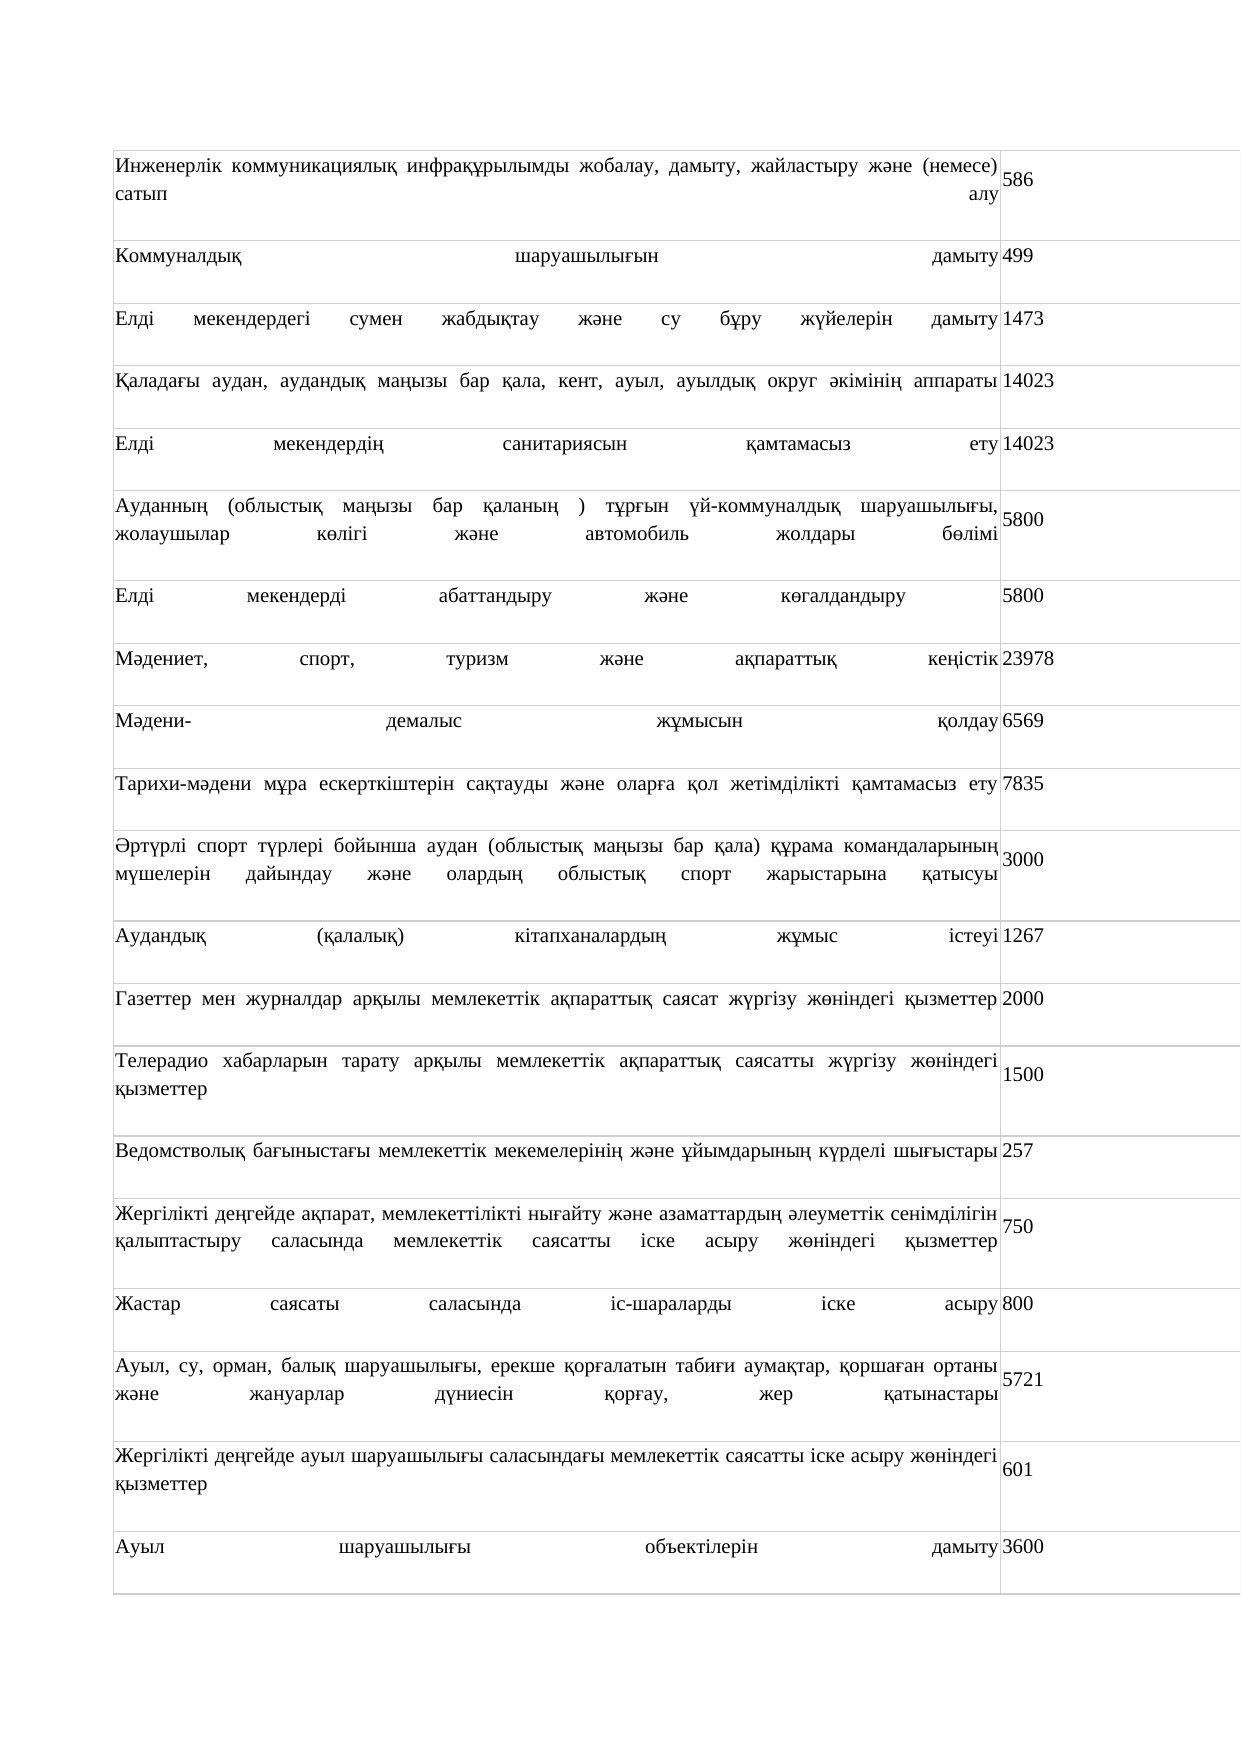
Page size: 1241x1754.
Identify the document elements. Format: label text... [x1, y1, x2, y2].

table_cell Ауданның (облыстық маңызы бар қаланың ) тұрғын үй-коммуналдық шаруашылығы, жолаушылар көлігі және автомобиль жолдары бөлімі [114, 491, 1000, 580]
table_cell Газеттер мен журналдар арқылы мемлекеттік ақпараттық саясат жүргізу жөніндегі қызметтер [114, 984, 1000, 1045]
table_cell 1473 [1001, 304, 1240, 365]
table_cell Телерадио хабарларын тарату арқылы мемлекеттік ақпараттық саясатты жүргізу жөніндегі қызметтер [114, 1047, 1000, 1135]
table_cell Аудандық (қалалық) кітапханалардың жұмыс істеуі [114, 922, 1000, 983]
table_cell 7835 [1001, 769, 1240, 830]
table_cell 14023 [1001, 429, 1240, 490]
table_cell 499 [1001, 241, 1240, 303]
table_cell 750 [1001, 1199, 1240, 1288]
table_cell 800 [1001, 1289, 1240, 1351]
table_cell 1267 [1001, 922, 1240, 983]
table_cell 5800 [1001, 581, 1240, 643]
table_cell Жергілікті деңгейде ақпарат, мемлекеттілікті нығайту және азаматтардың әлеуметтік сенімділігін қалыптастыру саласында мемлекеттік саясатты іске асыру жөніндегі қызметтер [114, 1199, 1000, 1288]
table_cell Тарихи-мәдени мұра ескерткіштерін сақтауды және оларға қол жетімділікті қамтамасыз ету [114, 769, 1000, 830]
table_cell Инженерлiк коммуникациялық инфрақұрылымды жобалау, дамыту, жайластыру және (немесе) сатып алу [114, 151, 1000, 240]
table_cell Мәдени- демалыс жұмысын қолдау [114, 706, 1000, 768]
table_cell 257 [1001, 1137, 1240, 1198]
table_cell 3600 [1001, 1532, 1240, 1593]
table_cell Мәдениет, спорт, туризм және ақпараттық кеңістік [114, 644, 1000, 705]
table_cell Жастар саясаты саласында іс-шараларды iске асыру [114, 1289, 1000, 1351]
table_cell 6569 [1001, 706, 1240, 768]
table_cell Ауыл шаруашылығы объектілерін дамыту [114, 1532, 1000, 1593]
table_cell 2000 [1001, 984, 1240, 1045]
table_cell Ауыл, су, орман, балық шаруашылығы, ерекше қорғалатын табиғи аумақтар, қоршаған ортаны және жануарлар дүниесін қорғау, жер қатынастары [114, 1352, 1000, 1441]
table_cell Елді мекендерді абаттандыру және көгалдандыру [114, 581, 1000, 643]
table_cell Жергілікті деңгейде ауыл шаруашылығы саласындағы мемлекеттік саясатты іске асыру жөніндегі қызметтер [114, 1442, 1000, 1531]
table_cell Қаладағы аудан, аудандық маңызы бар қала, кент, ауыл, ауылдық округ әкiмінің аппараты [114, 366, 1000, 428]
table_cell 586 [1001, 151, 1240, 240]
table_cell Коммуналдық шаруашылығын дамыту [114, 241, 1000, 303]
table_cell 23978 [1001, 644, 1240, 705]
table_cell 5800 [1001, 491, 1240, 580]
table_cell 3000 [1001, 831, 1240, 920]
table_cell 601 [1001, 1442, 1240, 1531]
table_cell Елдi мекендердiң санитариясын қамтамасыз ету [114, 429, 1000, 490]
table_cell Елді мекендердегі сумен жабдықтау және су бұру жүйелерін дамыту [114, 304, 1000, 365]
table_cell Ведомстволық бағыныстағы мемлекеттік мекемелерінің және ұйымдарының күрделі шығыстары [114, 1137, 1000, 1198]
table_cell 5721 [1001, 1352, 1240, 1441]
table_cell 14023 [1001, 366, 1240, 428]
table_cell 1500 [1001, 1047, 1240, 1135]
table_cell Әртүрлі спорт түрлері бойынша аудан (облыстық маңызы бар қала) құрама командаларының мүшелерін дайындау және олардың облыстық спорт жарыстарына қатысуы [114, 831, 1000, 920]
